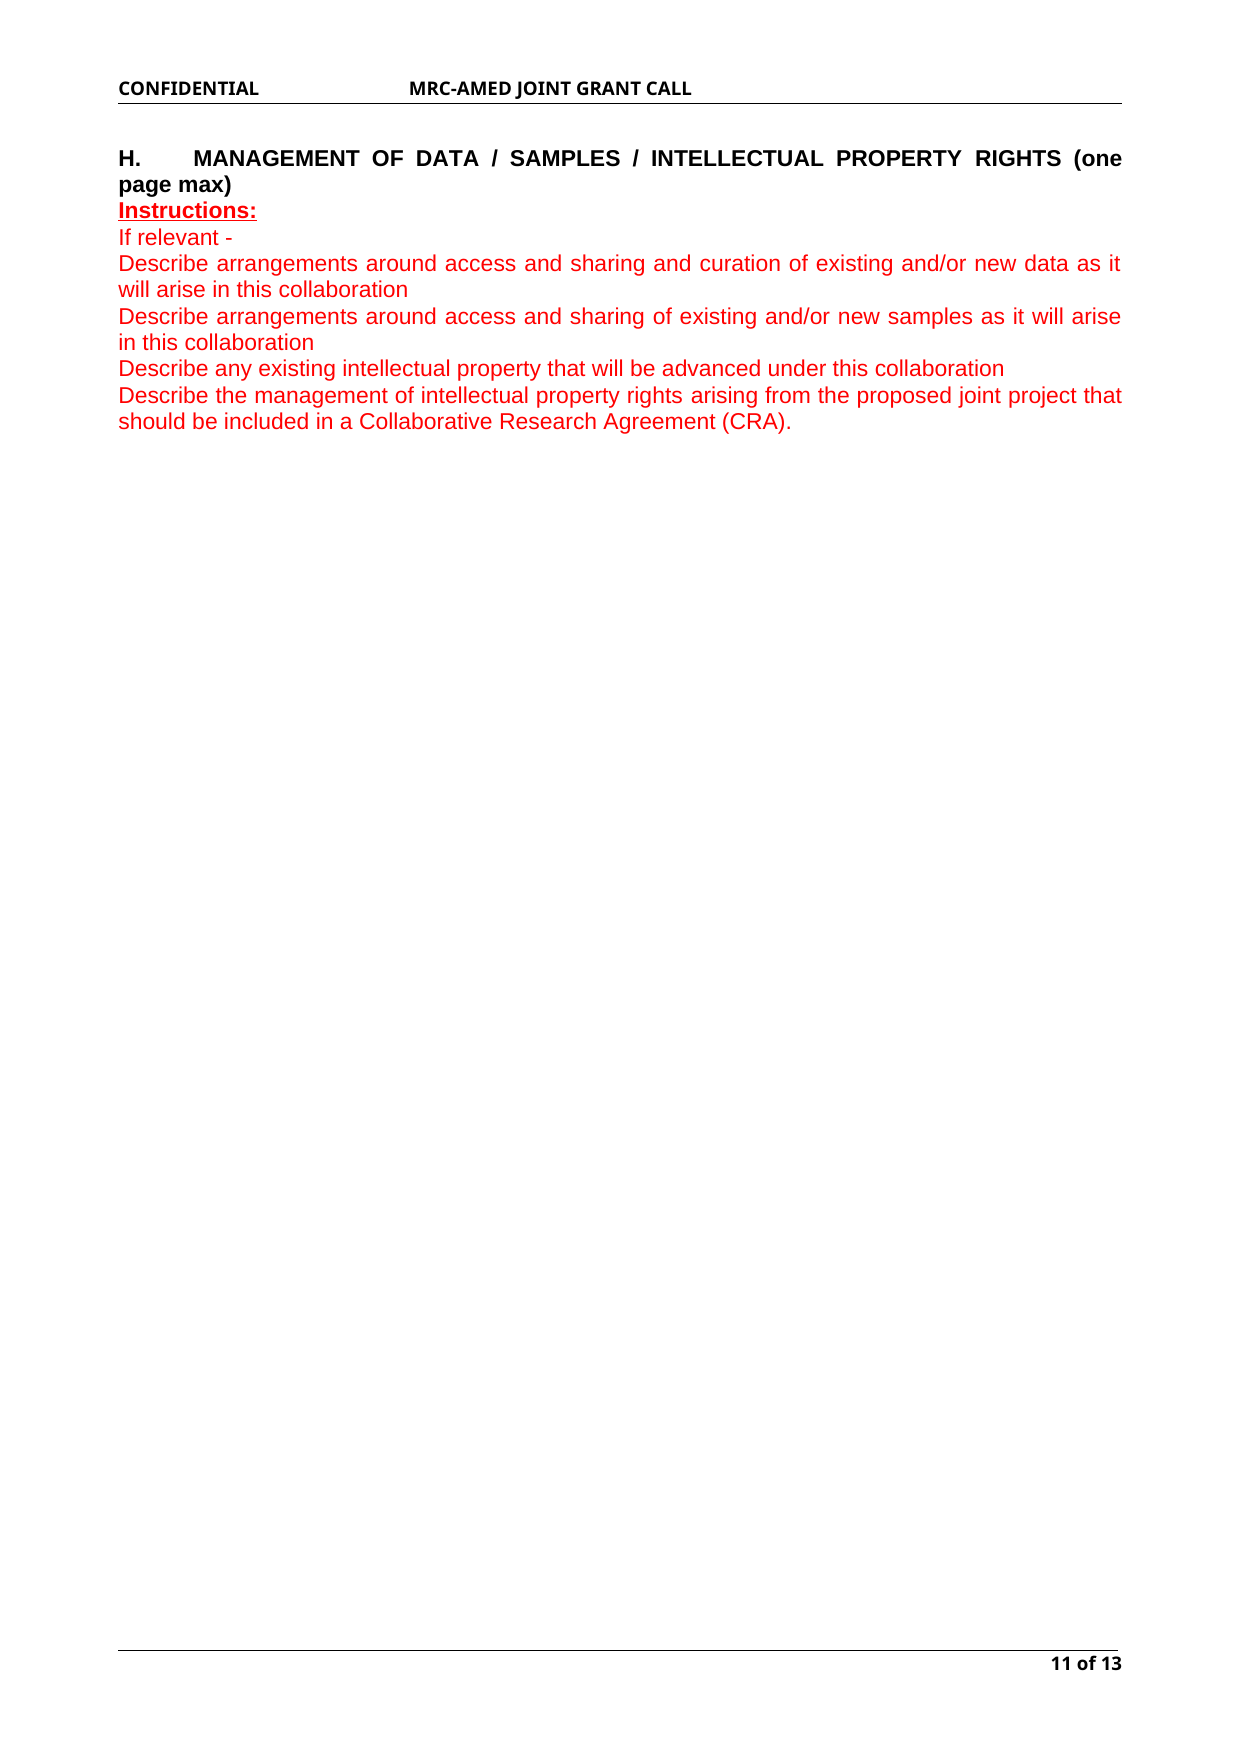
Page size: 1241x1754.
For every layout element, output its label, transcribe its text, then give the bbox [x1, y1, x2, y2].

text Instructions: [118, 197, 1122, 223]
text Describe arrangements around access and sharing and curation of existing and/or new data as it will arise in this collaboration [118, 250, 1122, 303]
text Describe any existing intellectual property that will be advanced under this collaboration [118, 355, 1122, 382]
text If relevant - [118, 223, 1122, 250]
text Describe arrangements around access and sharing of existing and/or new samples as it will arise in this collaboration [118, 303, 1122, 355]
text Describe the management of intellectual property rights arising from the proposed joint project that should be included in a Collaborative Research Agreement (CRA). [118, 382, 1122, 434]
text H. Management of DATA / SAMPLES / intellectual property RIGHTS (one page max) [118, 144, 1122, 197]
